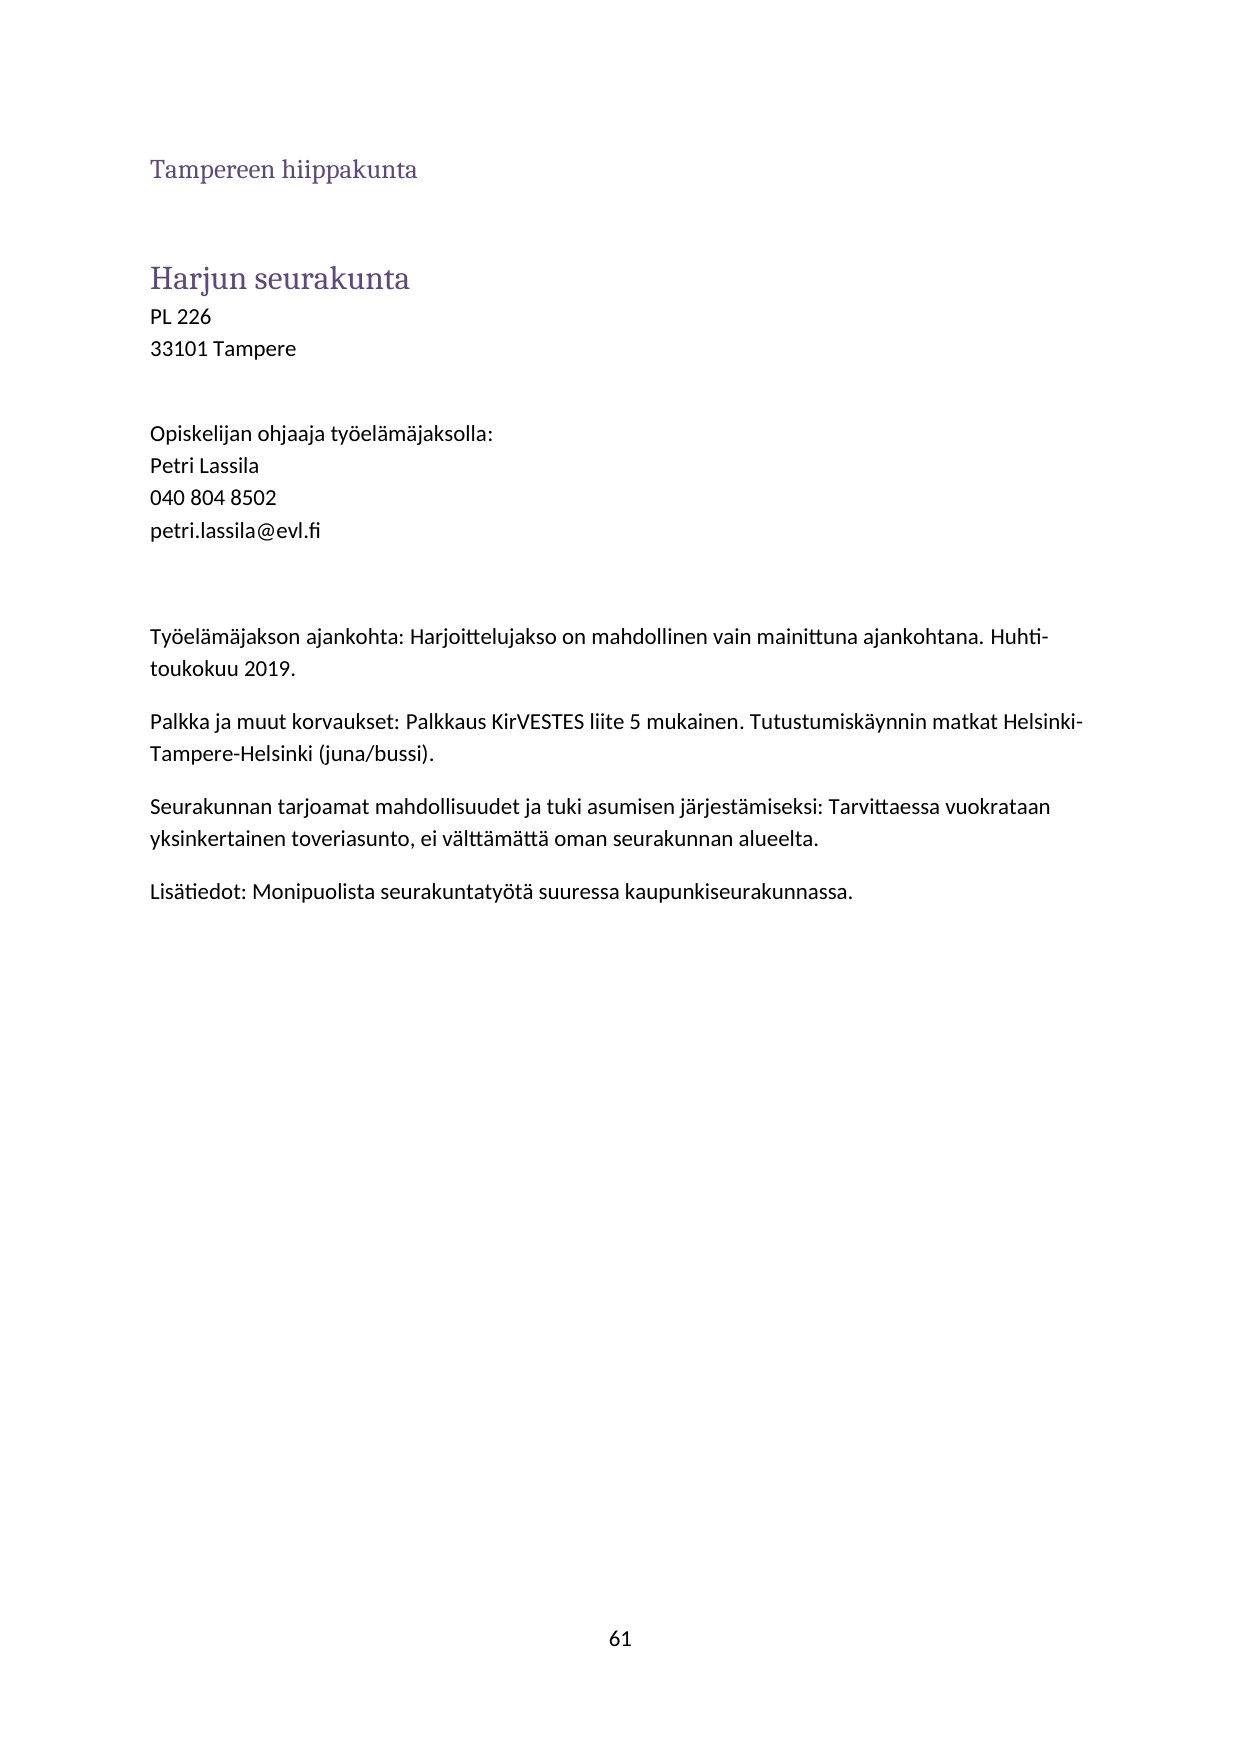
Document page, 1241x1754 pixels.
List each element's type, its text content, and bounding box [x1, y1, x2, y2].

text Palkka ja muut korvaukset: Palkkaus KirVESTES liite 5 mukainen. Tutustumiskäynnin matkat Helsinki-Tampere-Helsinki (juna/bussi). [150, 707, 1090, 767]
text Seurakunnan tarjoamat mahdollisuudet ja tuki asumisen järjestämiseksi: Tarvittaessa vuokrataan yksinkertainen toveriasunto, ei välttämättä oman seurakunnan alueelta. [150, 792, 1090, 852]
text Opiskelijan ohjaaja työelämäjaksolla: Petri Lassila 040 804 8502 petri.lassila@evl.fi [150, 419, 1090, 544]
text Työelämäjakson ajankohta: Harjoittelujakso on mahdollinen vain mainittuna ajankohtana. Huhti-toukokuu 2019. [150, 622, 1090, 682]
text Harjun seurakunta PL 226 33101 Tampere [150, 259, 1090, 394]
subtitle Tampereen hiippakunta [150, 154, 1090, 185]
text Lisätiedot: Monipuolista seurakuntatyötä suuressa kaupunkiseurakunnassa. [150, 877, 1090, 905]
